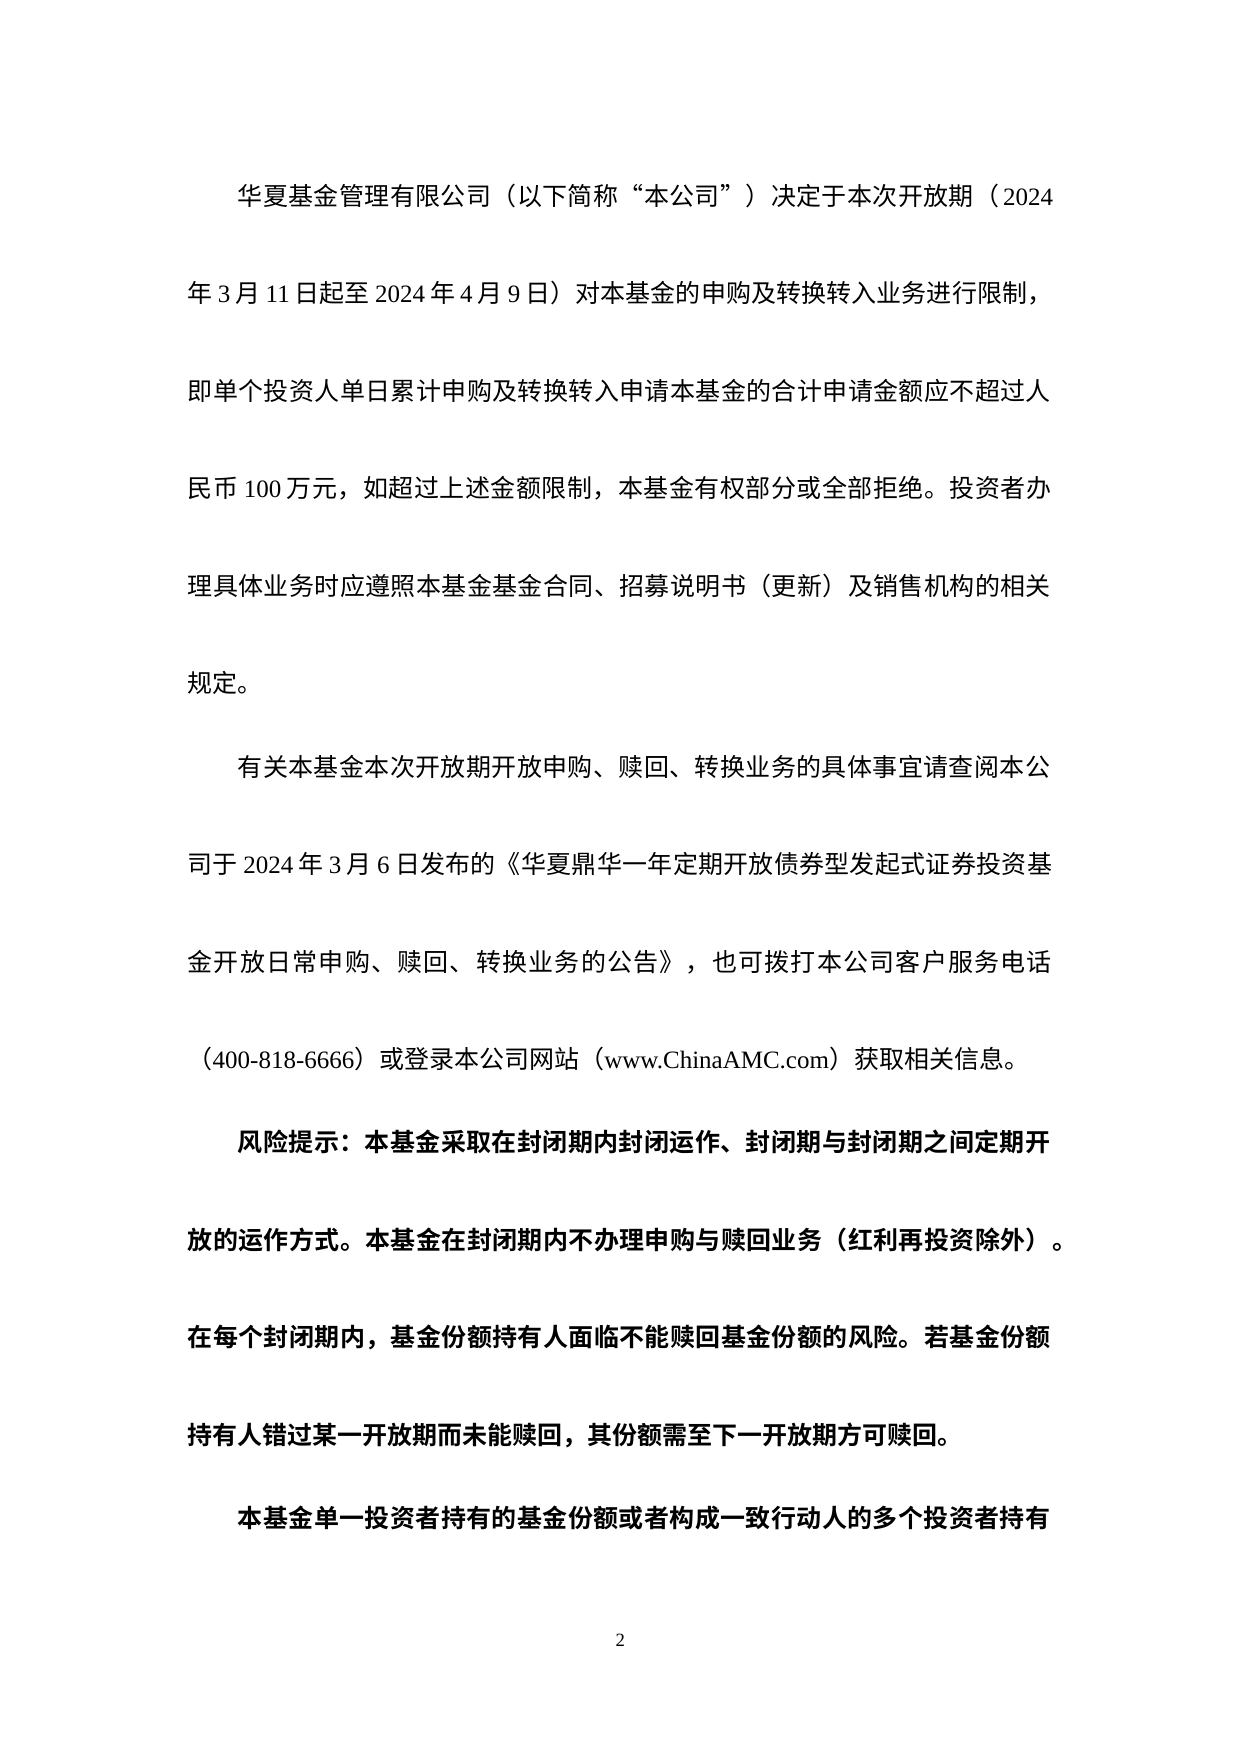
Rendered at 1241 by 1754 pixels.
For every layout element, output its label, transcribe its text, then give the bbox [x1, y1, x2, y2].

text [187, 1484, 1053, 1549]
text 风险提示：本基金采取在封闭期内封闭运作、封闭期与封闭期之间定期开放的运作方式。本基金在封闭期内不办理申购与赎回业务（红利再投资除外）。在每个封闭期内，基金份额持有人面临不能赎回基金份额的风险。若基金份额持有人错过某一开放期而未能赎回，其份额需至下一开放期方可赎回。 [187, 1108, 1053, 1466]
text 有关本基金本次开放期开放申购、赎回、转换业务的具体事宜请查阅本公司于2024年3月6日发布的《华夏鼎华一年定期开放债券型发起式证券投资基金开放日常申购、赎回、转换业务的公告》，也可拨打本公司客户服务电话（400-818-6666）或登录本公司网站（www.ChinaAMC.com）获取相关信息。 [187, 733, 1053, 1090]
text 华夏基金管理有限公司（以下简称“本公司”）决定于本次开放期（2024年3月11日起至2024年4月9日）对本基金的申购及转换转入业务进行限制，即单个投资人单日累计申购及转换转入申请本基金的合计申请金额应不超过人民币100万元，如超过上述金额限制，本基金有权部分或全部拒绝。投资者办理具体业务时应遵照本基金基金合同、招募说明书（更新）及销售机构的相关规定。 [187, 162, 1053, 714]
